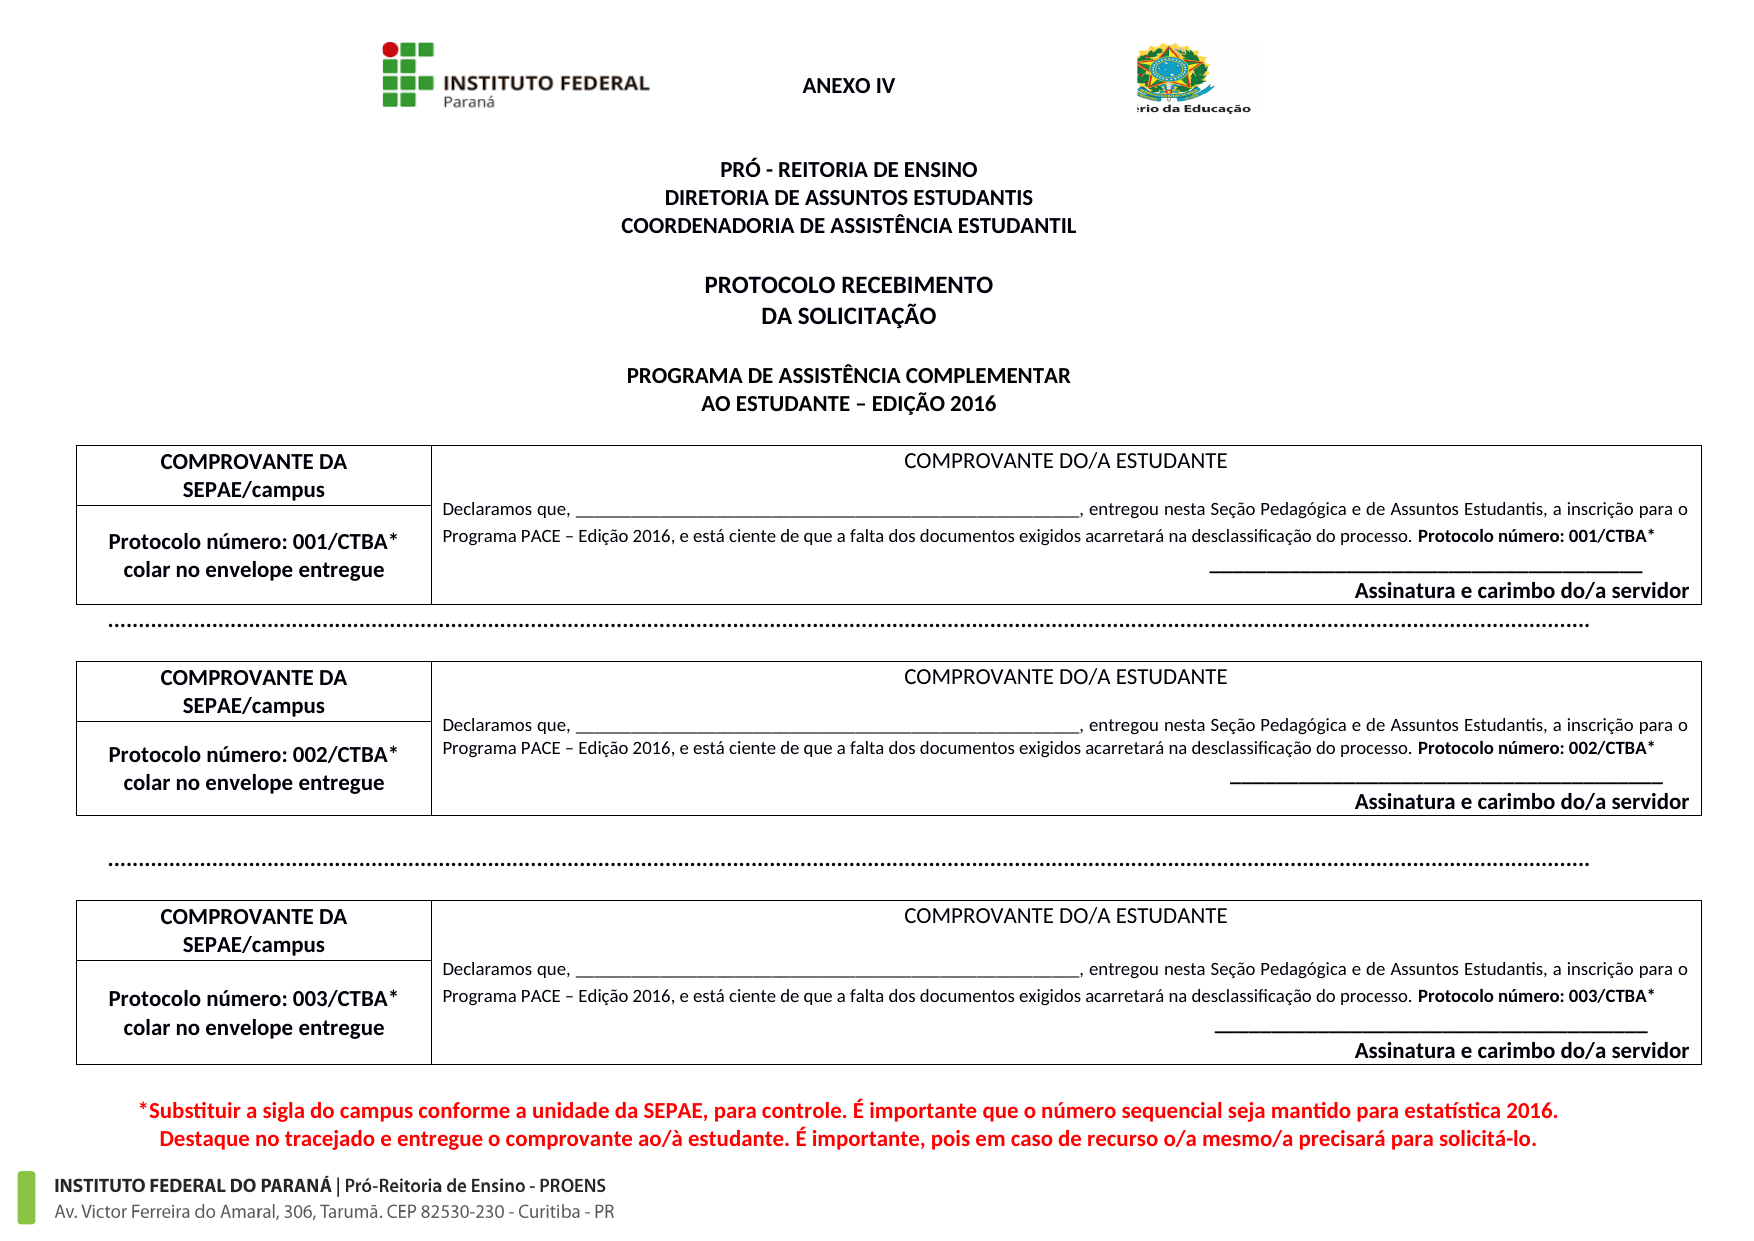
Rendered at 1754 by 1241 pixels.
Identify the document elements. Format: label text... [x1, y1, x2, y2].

picture [1137, 43, 1265, 114]
table_header COMPROVANTE DA SEPAE/campus [77, 662, 431, 721]
table_cell Protocolo número: 002/CTBA* colar no envelope entregue [77, 722, 431, 815]
text .................................................................................................................................................................................................................................................. [18, 844, 1680, 872]
table_header COMPROVANTE DO/A ESTUDANTE Declaramos que, ______________________________________________________, entregou nesta Seção Pedagógica e de Assuntos Estudantis, a inscrição para o Programa PACE – Edição 2016, e está ciente de que a falta dos documentos exigidos acarretará na desclassificação do processo. Protocolo número: 001/CTBA* ______________________________________ Assinatura e carimbo do/a servidor [432, 446, 1701, 604]
table_cell Protocolo número: 003/CTBA* colar no envelope entregue [77, 961, 431, 1064]
picture [382, 42, 656, 111]
text .................................................................................................................................................................................................................................................. [18, 605, 1680, 633]
text COORDENADORIA DE ASSISTÊNCIA ESTUDANTIL [18, 211, 1680, 239]
text PRÓ - REITORIA DE ENSINO [18, 155, 1680, 183]
text Destaque no tracejado e entregue o comprovante ao/à estudante. É importante, pois em caso de recurso o/a mesmo/a precisará para solicitá-lo. [18, 1124, 1680, 1152]
text AO ESTUDANTE – EDIÇÃO 2016 [18, 389, 1680, 417]
text PROGRAMA DE ASSISTÊNCIA COMPLEMENTAR [18, 361, 1680, 389]
table_cell Protocolo número: 001/CTBA* colar no envelope entregue [77, 506, 431, 604]
table_header COMPROVANTE DO/A ESTUDANTE Declaramos que, ______________________________________________________, entregou nesta Seção Pedagógica e de Assuntos Estudantis, a inscrição para o Programa PACE – Edição 2016, e está ciente de que a falta dos documentos exigidos acarretará na desclassificação do processo. Protocolo número: 002/CTBA* ______________________________________ Assinatura e carimbo do/a servidor [432, 662, 1701, 815]
table_header COMPROVANTE DA SEPAE/campus [77, 446, 431, 505]
text DIRETORIA DE ASSUNTOS ESTUDANTIS [18, 183, 1680, 211]
text *Substituir a sigla do campus conforme a unidade da SEPAE, para controle. É importante que o número sequencial seja mantido para estatística 2016. [18, 1096, 1680, 1124]
table_header COMPROVANTE DO/A ESTUDANTE Declaramos que, ______________________________________________________, entregou nesta Seção Pedagógica e de Assuntos Estudantis, a inscrição para o Programa PACE – Edição 2016, e está ciente de que a falta dos documentos exigidos acarretará na desclassificação do processo. Protocolo número: 003/CTBA* ______________________________________ Assinatura e carimbo do/a servidor [432, 901, 1701, 1064]
table_header COMPROVANTE DA SEPAE/campus [77, 901, 431, 960]
text DA SOLICITAÇÃO [18, 300, 1680, 331]
text PROTOCOLO RECEBIMENTO [18, 269, 1680, 300]
